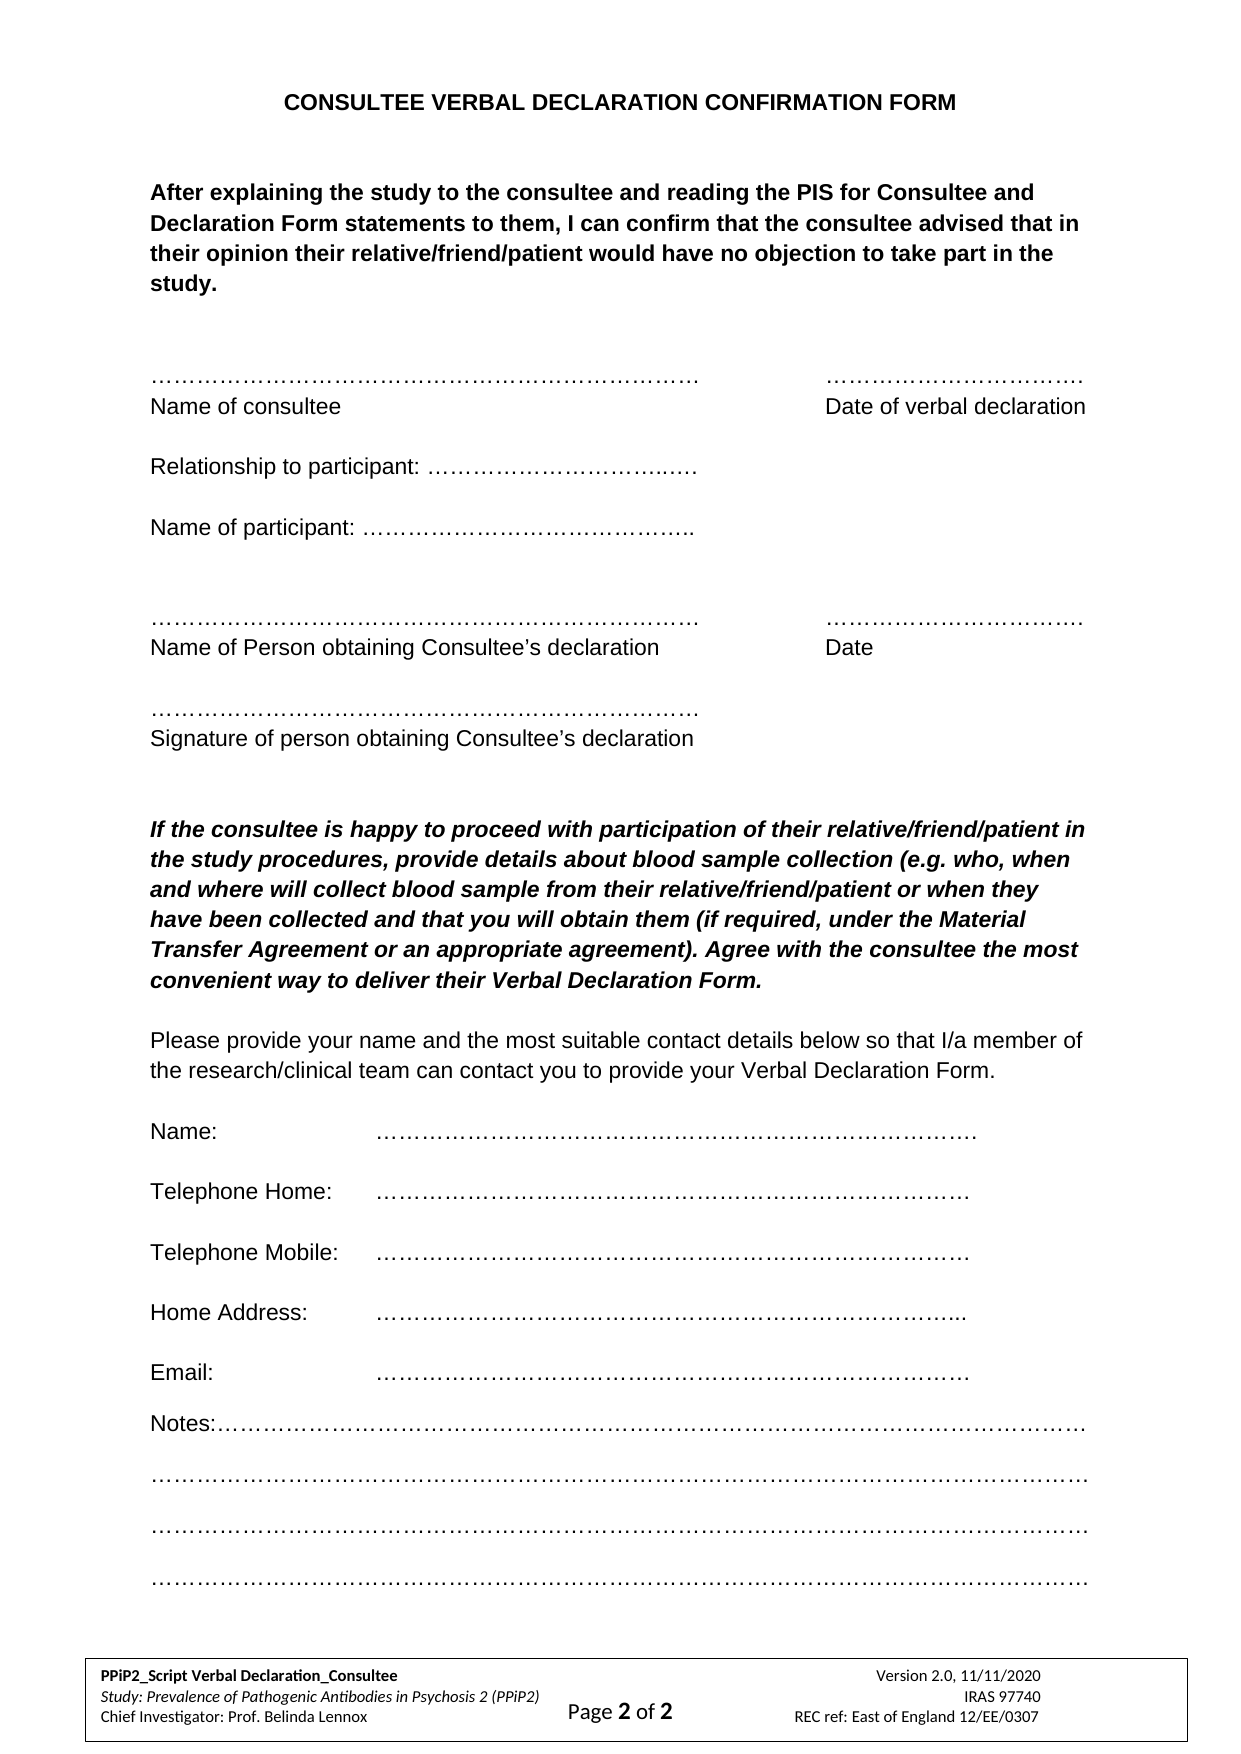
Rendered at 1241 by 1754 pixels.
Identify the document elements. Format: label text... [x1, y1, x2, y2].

text Relationship to participant: …………………………..…. [150, 453, 1090, 479]
text …………………………………………………………………………………………………………… [150, 1512, 1090, 1539]
text Name of consultee Date of verbal declaration [150, 393, 1090, 419]
text Name of Person obtaining Consultee’s declaration Date [150, 634, 1090, 661]
text ……………………………………………………………… [150, 695, 1090, 721]
text CONSULTEE VERBAL DECLARATION CONFIRMATION FORM [150, 89, 1090, 115]
text Signature of person obtaining Consultee’s declaration [150, 725, 1090, 751]
text Name of participant: …………………………………….. [150, 513, 1090, 540]
text Email: …………………………………………………………………… [150, 1359, 1090, 1386]
text ……………………………………………………………… ……………………………. [150, 604, 1090, 631]
text …………………………………………………………………………………………………………… [150, 1461, 1090, 1488]
text Home Address: …………………………………………………………………... [150, 1299, 1090, 1325]
text If the consultee is happy to proceed with participation of their relative/friend/patient in the study procedures, provide details about blood sample collection (e.g. who, when and where will collect blood sample from their relative/friend/patient or when they have been collected and that you will obtain them (if required, under the Material Transfer Agreement or an appropriate agreement). Agree with the consultee the most convenient way to deliver their Verbal Declaration Form. [150, 816, 1090, 993]
text Telephone Mobile: …………………………………………………………………… [150, 1238, 1090, 1265]
text Name: ……………………………………………………………………. [150, 1118, 1090, 1144]
text Please provide your name and the most suitable contact details below so that I/a member of the research/clinical team can contact you to provide your Verbal Declaration Form. [150, 1027, 1090, 1084]
text Notes:…………………………………………………………………………………………………… [150, 1410, 1090, 1437]
text ……………………………………………………………… ……………………………. [150, 362, 1090, 389]
text Telephone Home: …………………………………………………………………… [150, 1178, 1090, 1204]
text …………………………………………………………………………………………………………… [150, 1563, 1090, 1590]
text After explaining the study to the consultee and reading the PIS for Consultee and Declaration Form statements to them, I can confirm that the consultee advised that in their opinion their relative/friend/patient would have no objection to take part in the study. [150, 179, 1090, 296]
